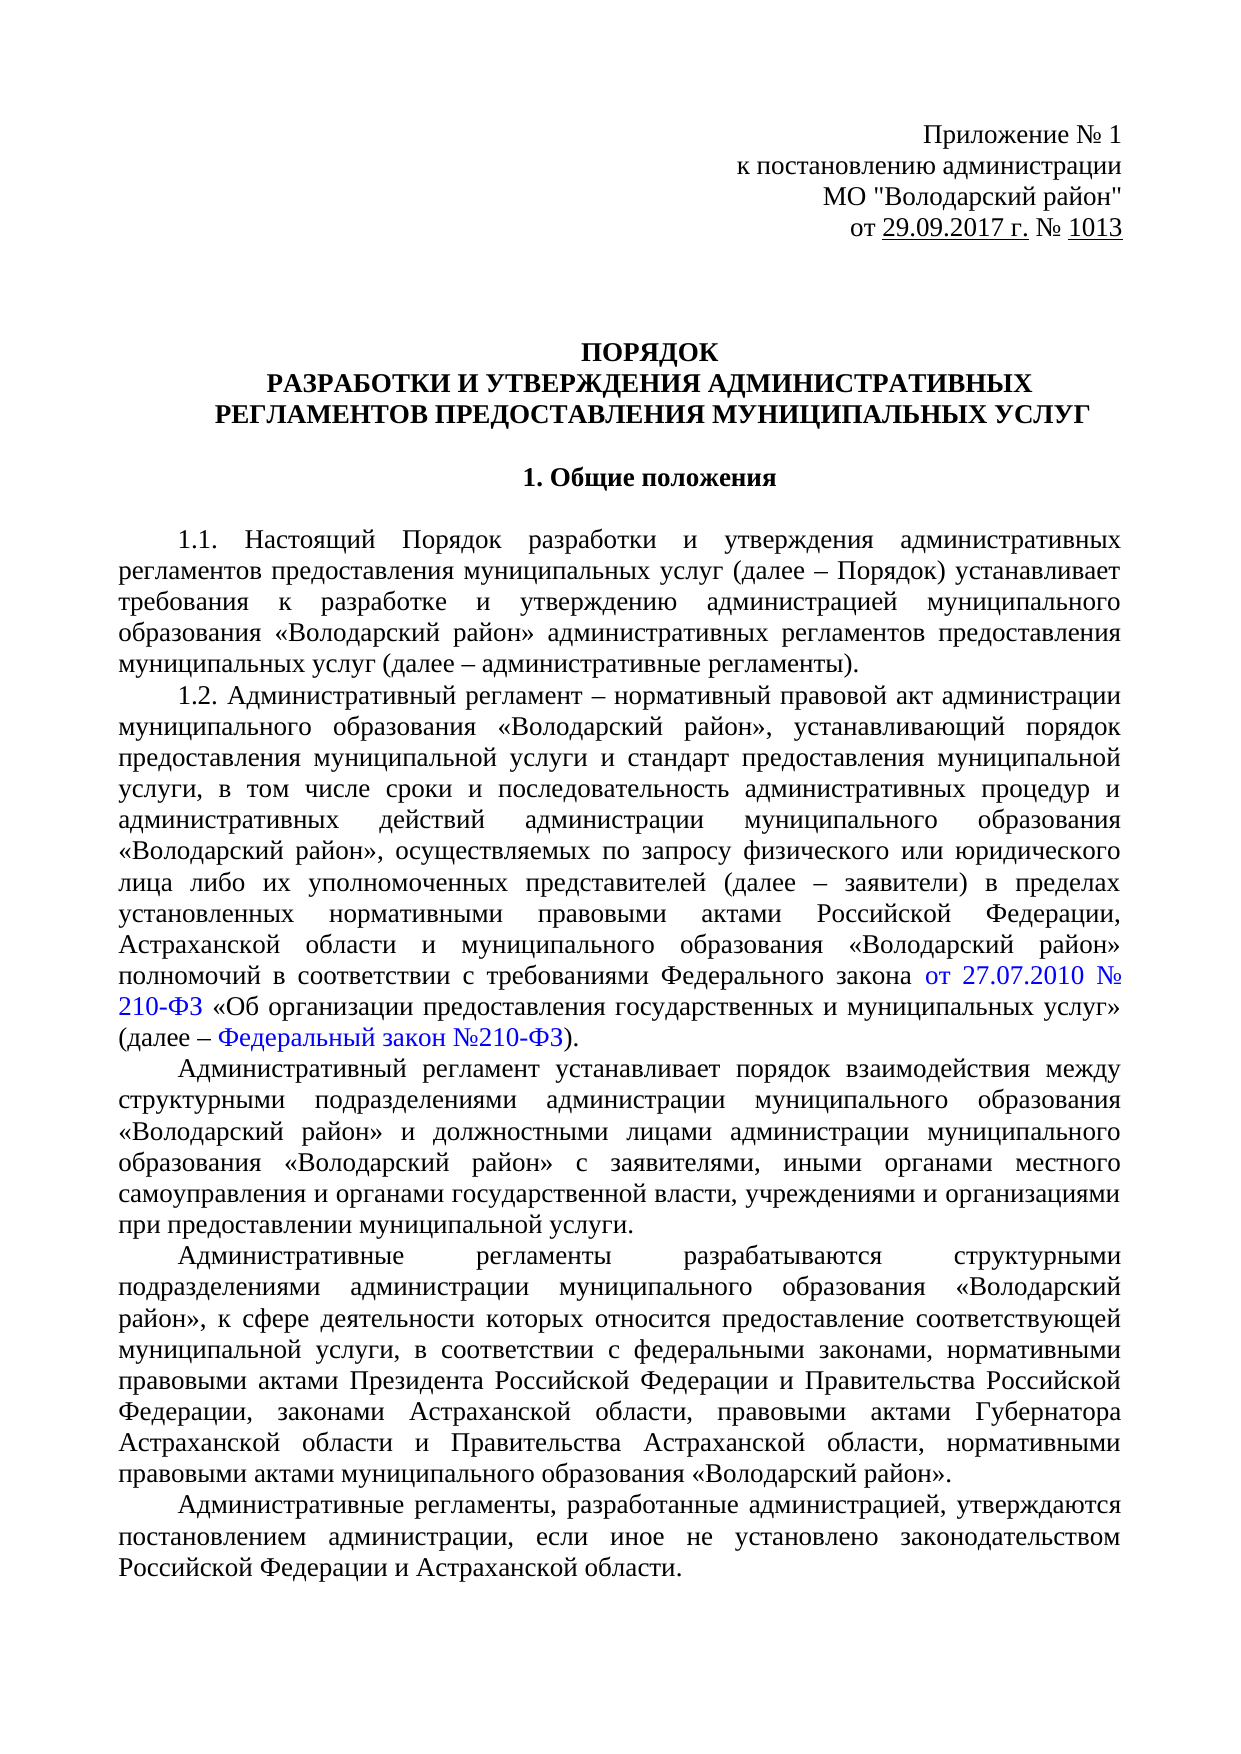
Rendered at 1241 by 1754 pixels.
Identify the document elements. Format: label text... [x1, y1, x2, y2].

text Административный регламент устанавливает порядок взаимодействия между структурными подразделениями администрации муниципального образования «Володарский район» и должностными лицами администрации муниципального образования «Володарский район» с заявителями, иными органами местного самоуправления и органами государственной власти, учреждениями и организациями при предоставлении муниципальной услуги. [118, 1052, 1122, 1239]
text Приложение № 1 [118, 118, 1122, 149]
text 1.1. Настоящий Порядок разработки и утверждения административных регламентов предоставления муниципальных услуг (далее – Порядок) устанавливает требования к разработке и утверждению администрацией муниципального образования «Володарский район» административных регламентов предоставления муниципальных услуг (далее – административные регламенты). [118, 523, 1122, 679]
text от 29.09.2017 г. № 1013 [118, 212, 1122, 243]
text 1. Общие положения [118, 461, 1122, 492]
text ПОРЯДОК [118, 336, 1122, 367]
text 1.2. Административный регламент – нормативный правовой акт администрации муниципального образования «Володарский район», устанавливающий порядок предоставления муниципальной услуги и стандарт предоставления муниципальной услуги, в том числе сроки и последовательность административных процедур и административных действий администрации муниципального образования «Володарский район», осуществляемых по запросу физического или юридического лица либо их уполномоченных представителей (далее – заявители) в пределах установленных нормативными правовыми актами Российской Федерации, Астраханской области и муниципального образования «Володарский район» полномочий в соответствии с требованиями Федерального закона от 27.07.2010 № 210-ФЗ «Об организации предоставления государственных и муниципальных услуг» (далее – Федеральный закон №210-ФЗ). [118, 679, 1122, 1052]
text РЕГЛАМЕНТОВ ПРЕДОСТАВЛЕНИЯ МУНИЦИПАЛЬНЫХ УСЛУГ [118, 398, 1122, 429]
text МО "Володарский район" [118, 180, 1122, 212]
text Административные регламенты, разработанные администрацией, утверждаются постановлением администрации, если иное не установлено законодательством Российской Федерации и Астраханской области. [118, 1488, 1122, 1582]
text РАЗРАБОТКИ И УТВЕРЖДЕНИЯ АДМИНИСТРАТИВНЫХ [118, 367, 1122, 398]
text Административные регламенты разрабатываются структурными подразделениями администрации муниципального образования «Володарский район», к сфере деятельности которых относится предоставление соответствующей муниципальной услуги, в соответствии с федеральными законами, нормативными правовыми актами Президента Российской Федерации и Правительства Российской Федерации, законами Астраханской области, правовыми актами Губернатора Астраханской области и Правительства Астраханской области, нормативными правовыми актами муниципального образования «Володарский район». [118, 1239, 1122, 1488]
text к постановлению администрации [118, 149, 1122, 180]
